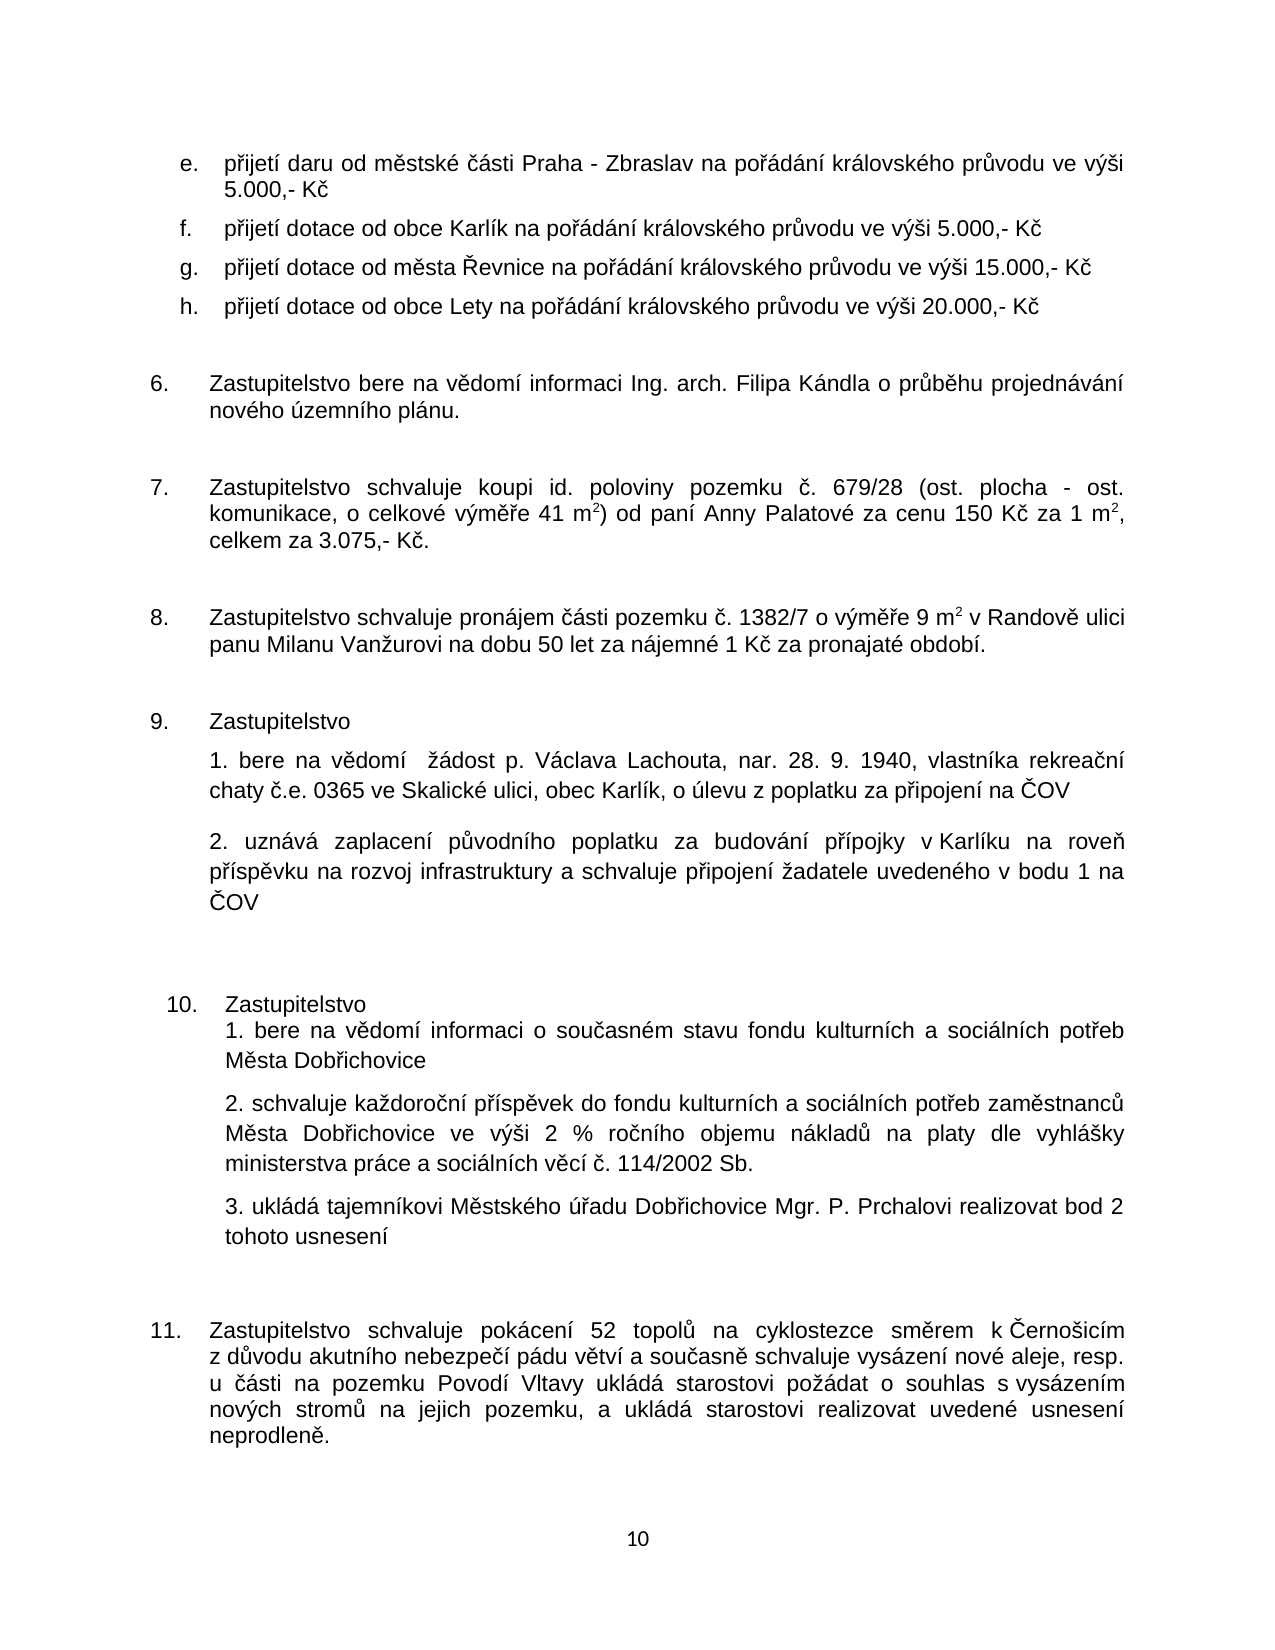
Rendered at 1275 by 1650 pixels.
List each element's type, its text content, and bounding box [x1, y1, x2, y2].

list Zastupitelstvo bere na vědomí informaci Ing. arch. Filipa Kándla o průběhu projednávání nového územního plánu. [150, 370, 1125, 423]
text 2. schvaluje každoroční příspěvek do fondu kulturních a sociálních potřeb zaměstnanců Města Dobřichovice ve výši 2 % ročního objemu nákladů na platy dle vyhlášky ministerstva práce a sociálních věcí č. 114/2002 Sb. [225, 1090, 1125, 1177]
list Zastupitelstvo [150, 708, 1125, 734]
list přijetí dotace od obce Lety na pořádání královského průvodu ve výši 20.000,- Kč [179, 293, 1125, 319]
text 1. bere na vědomí informaci o současném stavu fondu kulturních a sociálních potřeb Města Dobřichovice [225, 1017, 1125, 1073]
list přijetí daru od městské části Praha - Zbraslav na pořádání královského průvodu ve výši 5.000,- Kč [179, 150, 1125, 203]
list Zastupitelstvo schvaluje pronájem části pozemku č. 1382/7 o výměře 9 m2 v Randově ulici panu Milanu Vanžurovi na dobu 50 let za nájemné 1 Kč za pronajaté období. [150, 604, 1125, 657]
list Zastupitelstvo [166, 991, 1125, 1017]
list přijetí dotace od města Řevnice na pořádání královského průvodu ve výši 15.000,- Kč [179, 254, 1125, 280]
text 1. bere na vědomí žádost p. Václava Lachouta, nar. 28. 9. 1940, vlastníka rekreační chaty č.e. 0365 ve Skalické ulici, obec Karlík, o úlevu z poplatku za připojení na ČOV [209, 747, 1125, 803]
list přijetí dotace od obce Karlík na pořádání královského průvodu ve výši 5.000,- Kč [179, 215, 1125, 242]
text 3. ukládá tajemníkovi Městského úřadu Dobřichovice Mgr. P. Prchalovi realizovat bod 2 tohoto usnesení [225, 1193, 1125, 1249]
list Zastupitelstvo schvaluje koupi id. poloviny pozemku č. 679/28 (ost. plocha - ost. komunikace, o celkové výměře 41 m2) od paní Anny Palatové za cenu 150 Kč za 1 m2, celkem za 3.075,- Kč. [150, 474, 1125, 553]
text 2. uznává zaplacení původního poplatku za budování přípojky v Karlíku na roveň příspěvku na rozvoj infrastruktury a schvaluje připojení žadatele uvedeného v bodu 1 na ČOV [209, 828, 1125, 915]
list Zastupitelstvo schvaluje pokácení 52 topolů na cyklostezce směrem k Černošicím z důvodu akutního nebezpečí pádu větví a současně schvaluje vysázení nové aleje, resp. u části na pozemku Povodí Vltavy ukládá starostovi požádat o souhlas s vysázením nových stromů na jejich pozemku, a ukládá starostovi realizovat uvedené usnesení neprodleně. [150, 1317, 1125, 1449]
